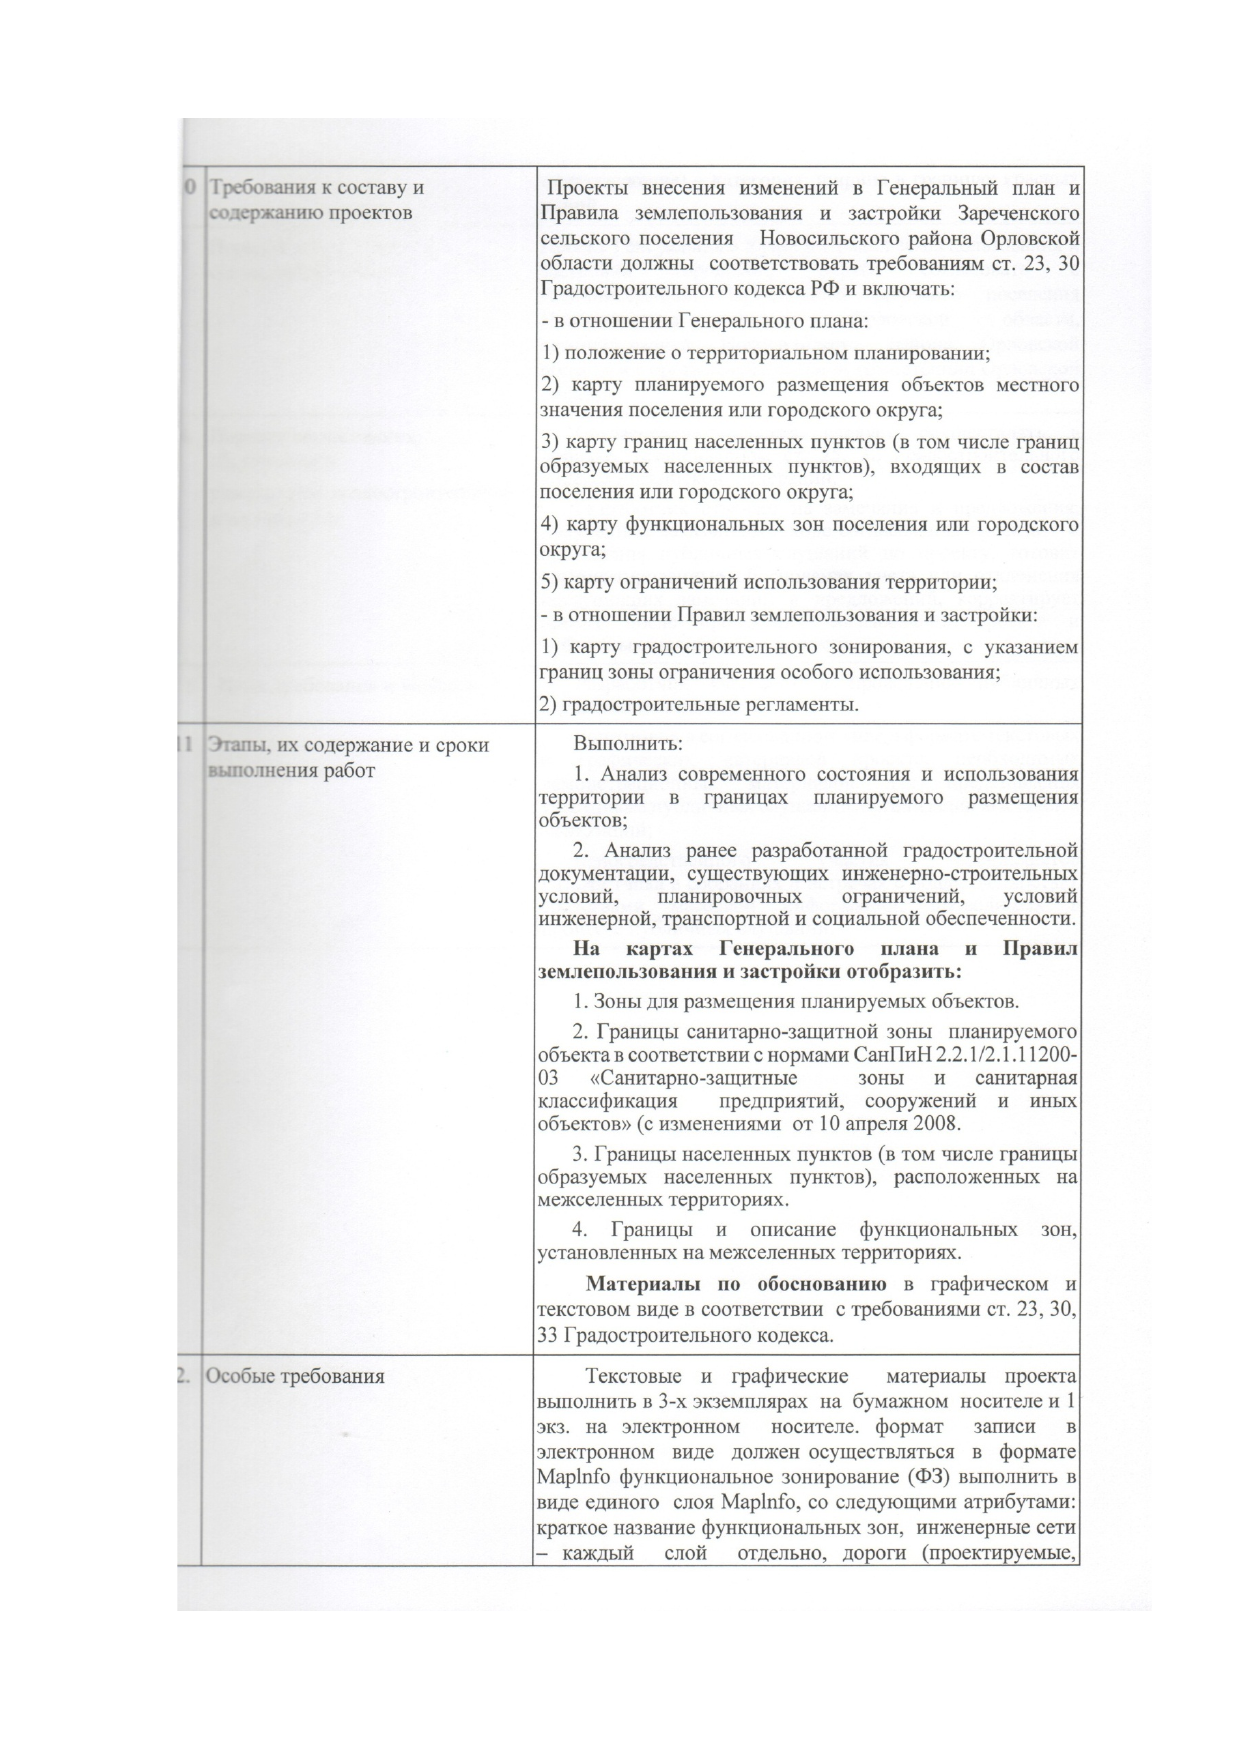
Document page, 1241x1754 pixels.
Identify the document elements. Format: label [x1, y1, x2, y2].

picture [177, 118, 1152, 1611]
